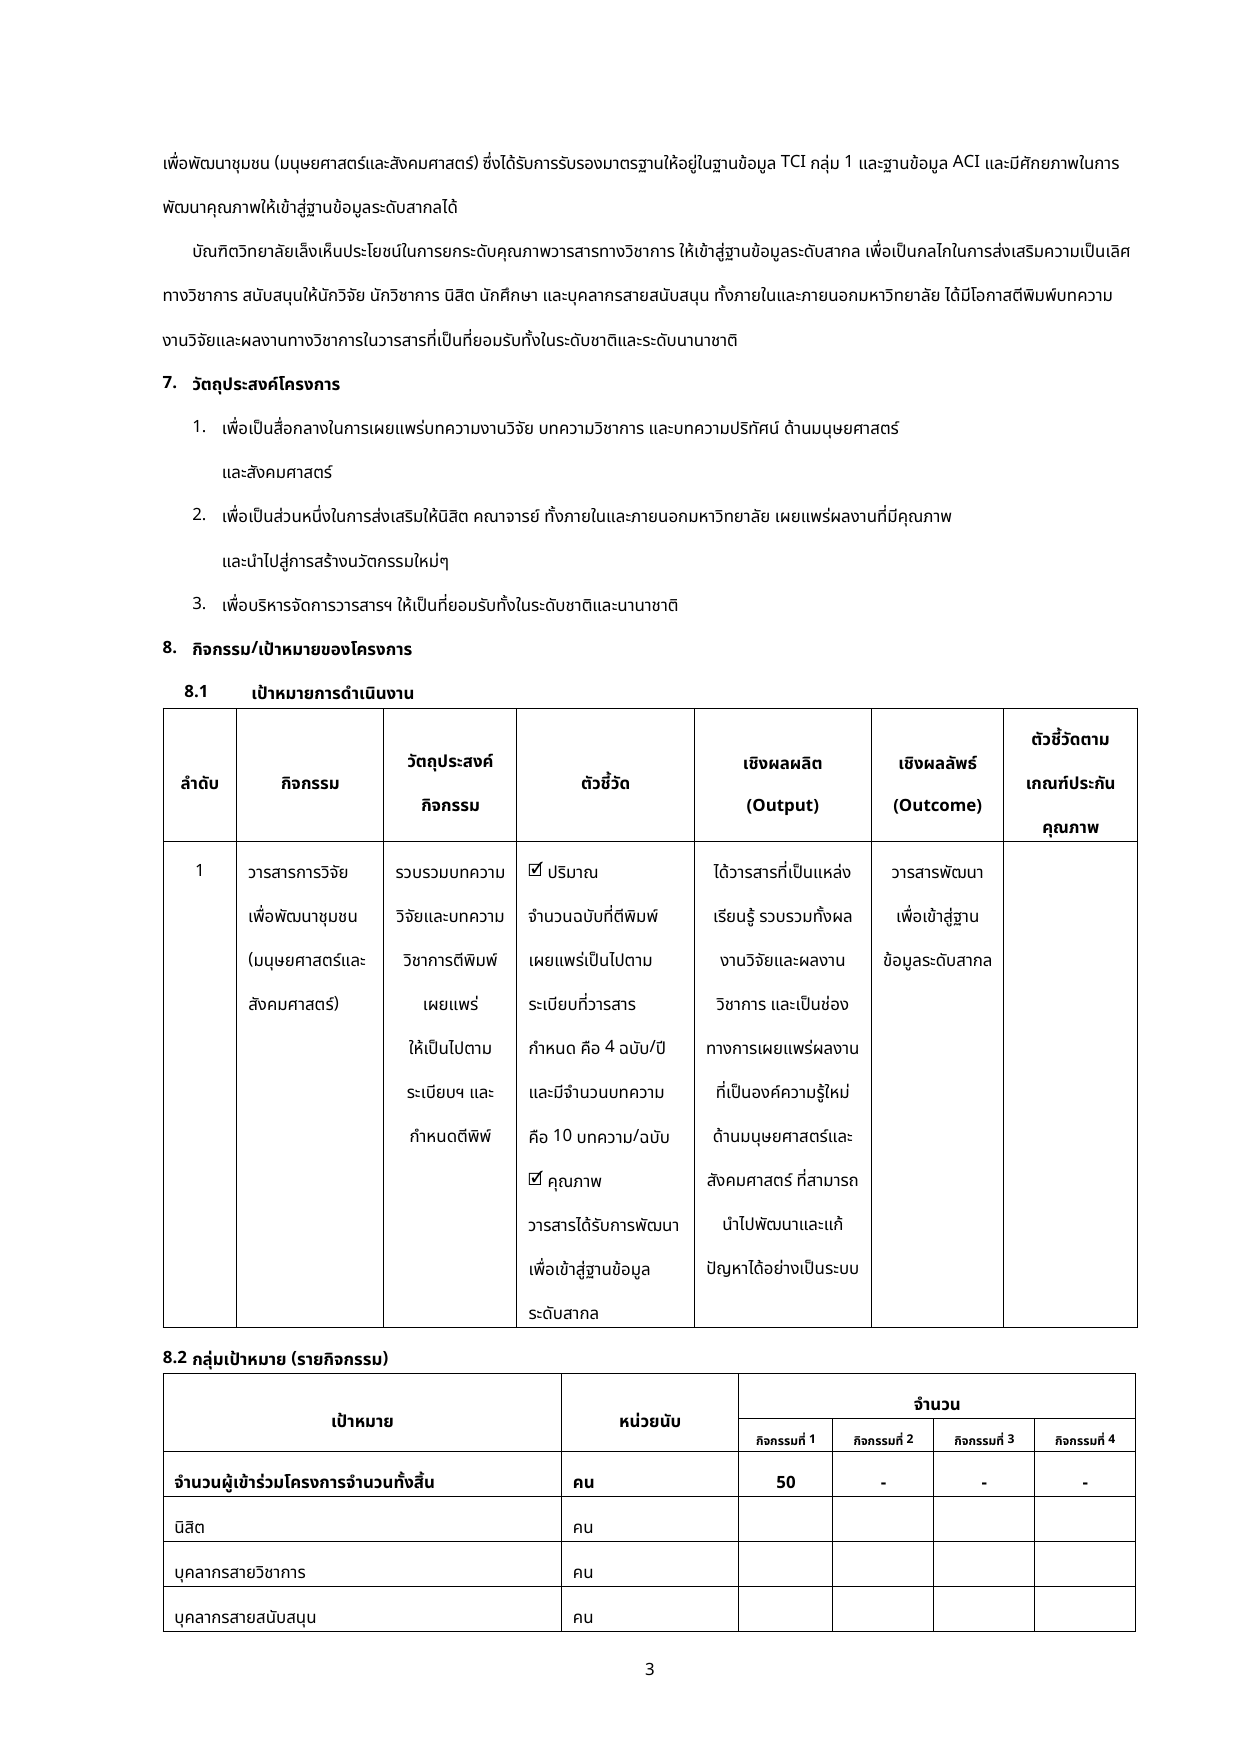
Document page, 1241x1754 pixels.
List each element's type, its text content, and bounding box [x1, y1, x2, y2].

table_cell วารสารพัฒนา เพื่อเข้าสู่ฐานข้อมูลระดับสากล [872, 842, 1003, 1327]
table_cell กิจกรรมที่ 1 [739, 1419, 832, 1451]
table_header จำนวน [739, 1374, 1135, 1418]
table_cell [1035, 1497, 1135, 1541]
table_header ตัวชี้วัดตามเกณฑ์ประกันคุณภาพ [1004, 709, 1137, 841]
table_cell วารสารการวิจัย เพื่อพัฒนาชุมชน (มนุษยศาสตร์และสังคมศาสตร์) [237, 842, 383, 1327]
table_cell บุคลากรสายสนับสนุน [164, 1587, 561, 1631]
table_cell กิจกรรมที่ 4 [1035, 1419, 1135, 1451]
table_cell [934, 1587, 1034, 1631]
text 2. เพื่อเป็นส่วนหนึ่งในการส่งเสริมให้นิสิต คณาจารย์ ทั้งภายในและภายนอกมหาวิทยาลัย เผยแพร่ผลงานที่มีคุณภาพ [162, 486, 1137, 530]
text 1. เพื่อเป็นสื่อกลางในการเผยแพร่บทความงานวิจัย บทความวิชาการ และบทความปริทัศน์ ด้านมนุษยศาสตร์ [162, 398, 1137, 442]
table_cell [934, 1542, 1034, 1586]
table_header เชิงผลผลิต (Output) [695, 709, 871, 841]
text และนำไปสู่การสร้างนวัตกรรมใหม่ๆ [162, 530, 1137, 574]
table_cell [833, 1497, 933, 1541]
table_header หน่วยนับ [562, 1374, 738, 1451]
text 8.2 กลุ่มเป้าหมาย (รายกิจกรรม) [162, 1329, 1137, 1373]
table_cell รวบรวมบทความวิจัยและบทความวิชาการตีพิมพ์เผยแพร่ ให้เป็นไปตาม ระเบียบฯ และ กำหนดตีพิพ์ [384, 842, 516, 1327]
table_header ตัวชี้วัด [517, 709, 694, 841]
table_cell จำนวนผู้เข้าร่วมโครงการจำนวนทั้งสิ้น [164, 1452, 561, 1496]
table_cell [1035, 1542, 1135, 1586]
table_cell - [1035, 1452, 1135, 1496]
table_cell [1004, 842, 1137, 1327]
table_cell [739, 1587, 832, 1631]
table_cell [739, 1497, 832, 1541]
table_cell คน [562, 1497, 738, 1541]
table_header เชิงผลลัพธ์ (Outcome) [872, 709, 1003, 841]
table_header ลำดับ [164, 709, 236, 841]
text 3. เพื่อบริหารจัดการวารสารฯ ให้เป็นที่ยอมรับทั้งในระดับชาติและนานาชาติ [162, 574, 1137, 619]
table_cell กิจกรรมที่ 2 [833, 1419, 933, 1451]
text บัณฑิตวิทยาลัยเล็งเห็นประโยชน์ในการยกระดับคุณภาพวารสารทางวิชาการ ให้เข้าสู่ฐานข้อมูลระดับสากล เพื่อเป็นกลไกในการส่งเสริมความเป็นเลิศทางวิชาการ สนับสนุนให้นักวิจัย นักวิชาการ นิสิต นักศึกษา และบุคลากรสายสนับสนุน ทั้งภายในและภายนอกมหาวิทยาลัย ได้มีโอกาสตีพิมพ์บทความงานวิจัยและผลงานทางวิชาการในวารสารที่เป็นที่ยอมรับทั้งในระดับชาติและระดับนานาชาติ [162, 221, 1137, 353]
table_header วัตถุประสงค์กิจกรรม [384, 709, 516, 841]
table_cell - [833, 1452, 933, 1496]
table_cell นิสิต [164, 1497, 561, 1541]
text 8.1 เป้าหมายการดำเนินงาน [162, 663, 1137, 707]
text และสังคมศาสตร์ [162, 442, 1137, 486]
table_cell 1 [164, 842, 236, 1327]
table_header กิจกรรม [237, 709, 383, 841]
table_cell 🗹 ปริมาณ จำนวนฉบับที่ตีพิมพ์เผยแพร่เป็นไปตามระเบียบที่วารสารกำหนด คือ 4 ฉบับ/ปี และมีจำนวนบทความ คือ 10 บทความ/ฉบับ 🗹 คุณภาพ วารสารได้รับการพัฒนาเพื่อเข้าสู่ฐานข้อมูลระดับสากล [517, 842, 694, 1327]
table_cell [934, 1497, 1034, 1541]
table_cell [833, 1542, 933, 1586]
table_cell 50 [739, 1452, 832, 1496]
table_cell บุคลากรสายวิชาการ [164, 1542, 561, 1586]
table_cell - [934, 1452, 1034, 1496]
table_cell คน [562, 1452, 738, 1496]
table_cell [739, 1542, 832, 1586]
table_cell กิจกรรมที่ 3 [934, 1419, 1034, 1451]
table_cell คน [562, 1587, 738, 1631]
table_cell คน [562, 1542, 738, 1586]
table_cell [1035, 1587, 1135, 1631]
table_header เป้าหมาย [164, 1374, 561, 1451]
text 7. วัตถุประสงค์โครงการ [162, 353, 1137, 398]
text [162, 133, 1137, 221]
text 8. กิจกรรม/เป้าหมายของโครงการ [162, 619, 1137, 663]
table_cell [833, 1587, 933, 1631]
table_cell ได้วารสารที่เป็นแหล่งเรียนรู้ รวบรวมทั้งผลงานวิจัยและผลงานวิชาการ และเป็นช่องทางการเผยแพร่ผลงานที่เป็นองค์ความรู้ใหม่ด้านมนุษยศาสตร์และสังคมศาสตร์ ที่สามารถนำไปพัฒนาและแก้ปัญหาได้อย่างเป็นระบบ [695, 842, 871, 1327]
